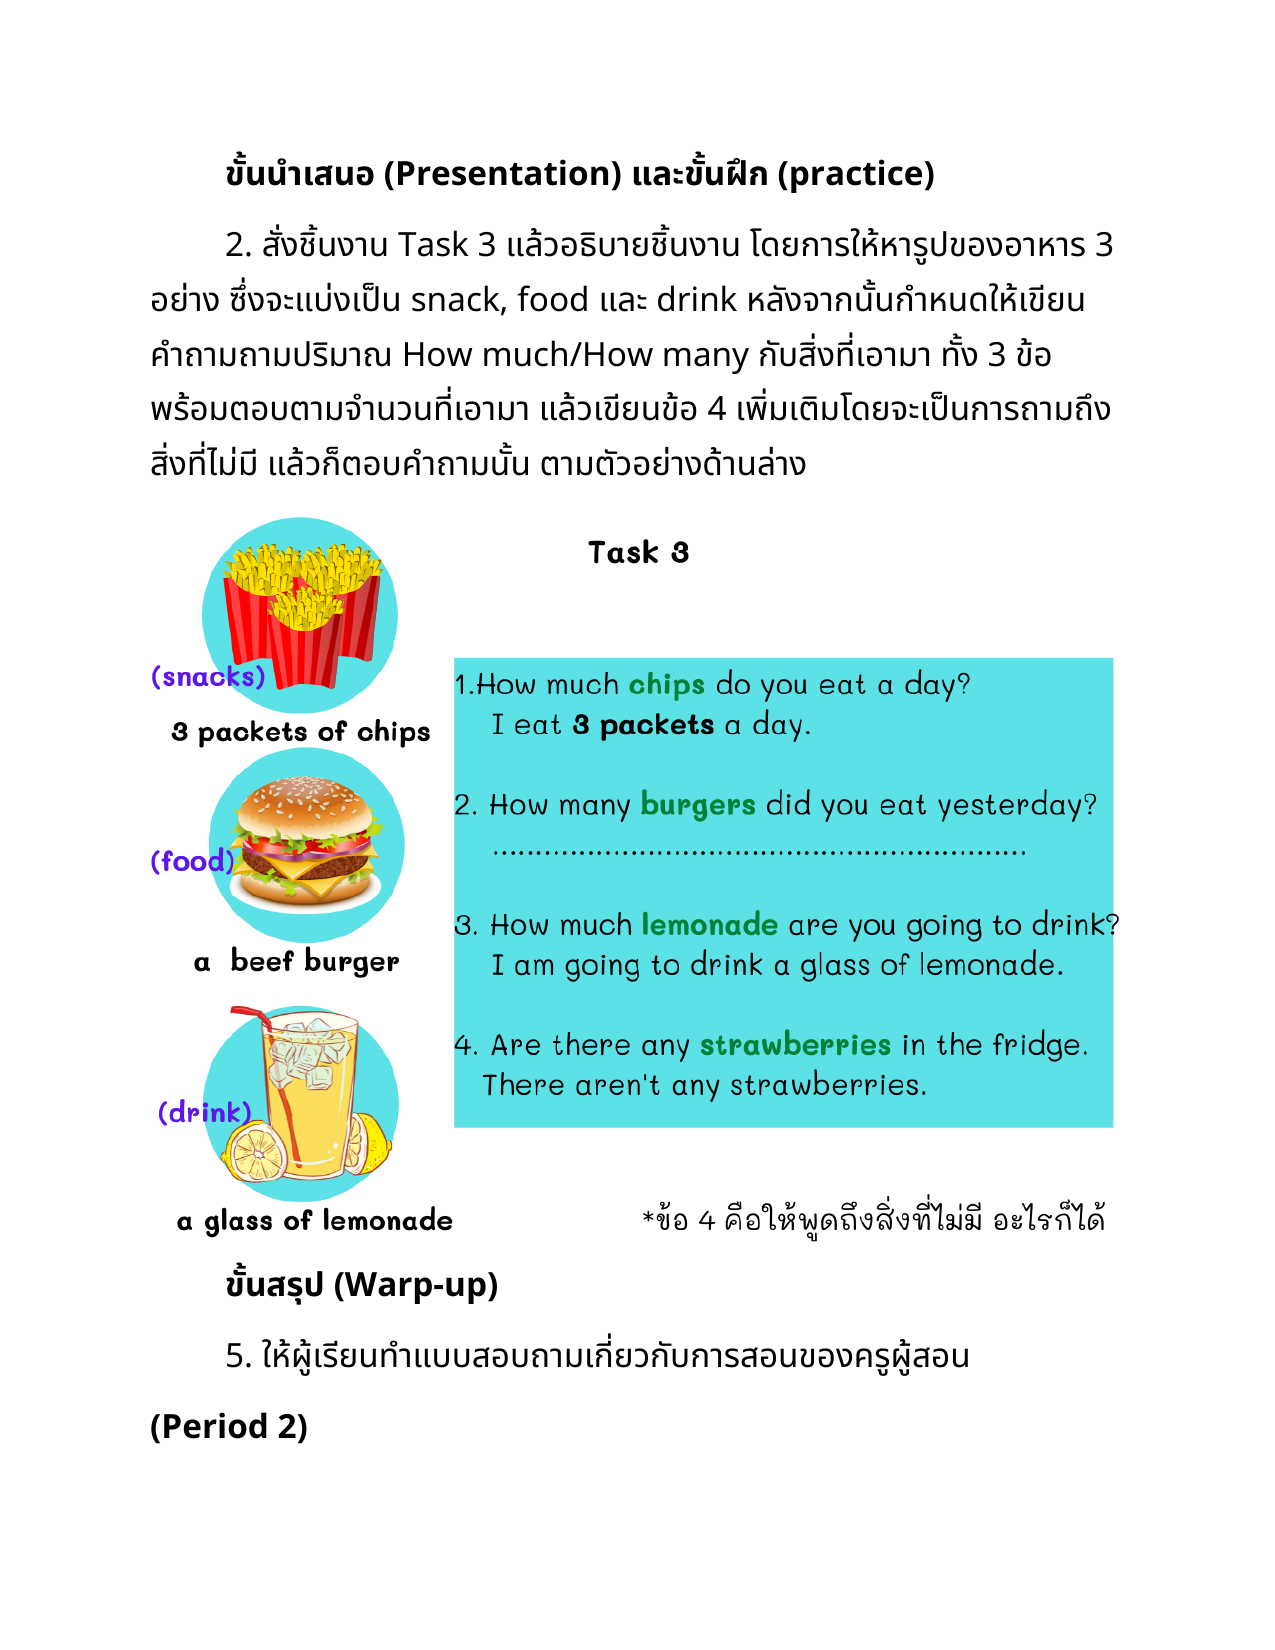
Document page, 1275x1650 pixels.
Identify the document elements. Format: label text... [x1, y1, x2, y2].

text ขั้นนำเสนอ (Presentation) และขั้นฝึก (practice) [150, 150, 1125, 201]
picture [150, 510, 1125, 1242]
text (Period 2) [150, 1403, 1125, 1449]
text 2. สั่งชิ้นงาน Task 3 แล้วอธิบายชิ้นงาน โดยการให้หารูปของอาหาร 3 อย่าง ซึ่งจะแบ่งเป็น snack, food และ drink หลังจากนั้นกำหนดให้เขียนคำถามถามปริมาณ How much/How many กับสิ่งที่เอามา ทั้ง 3 ข้อพร้อมตอบตามจำนวนที่เอามา แล้วเขียนข้อ 4 เพิ่มเติมโดยจะเป็นการถามถึงสิ่งที่ไม่มี แล้วก็ตอบคำถามนั้น ตามตัวอย่างด้านล่าง [150, 221, 1125, 490]
text ขั้นสรุป (Warp-up) [150, 1261, 1125, 1311]
text 5. ให้ผู้เรียนทำแบบสอบถามเกี่ยวกับการสอนของครูผู้สอน [150, 1332, 1125, 1383]
